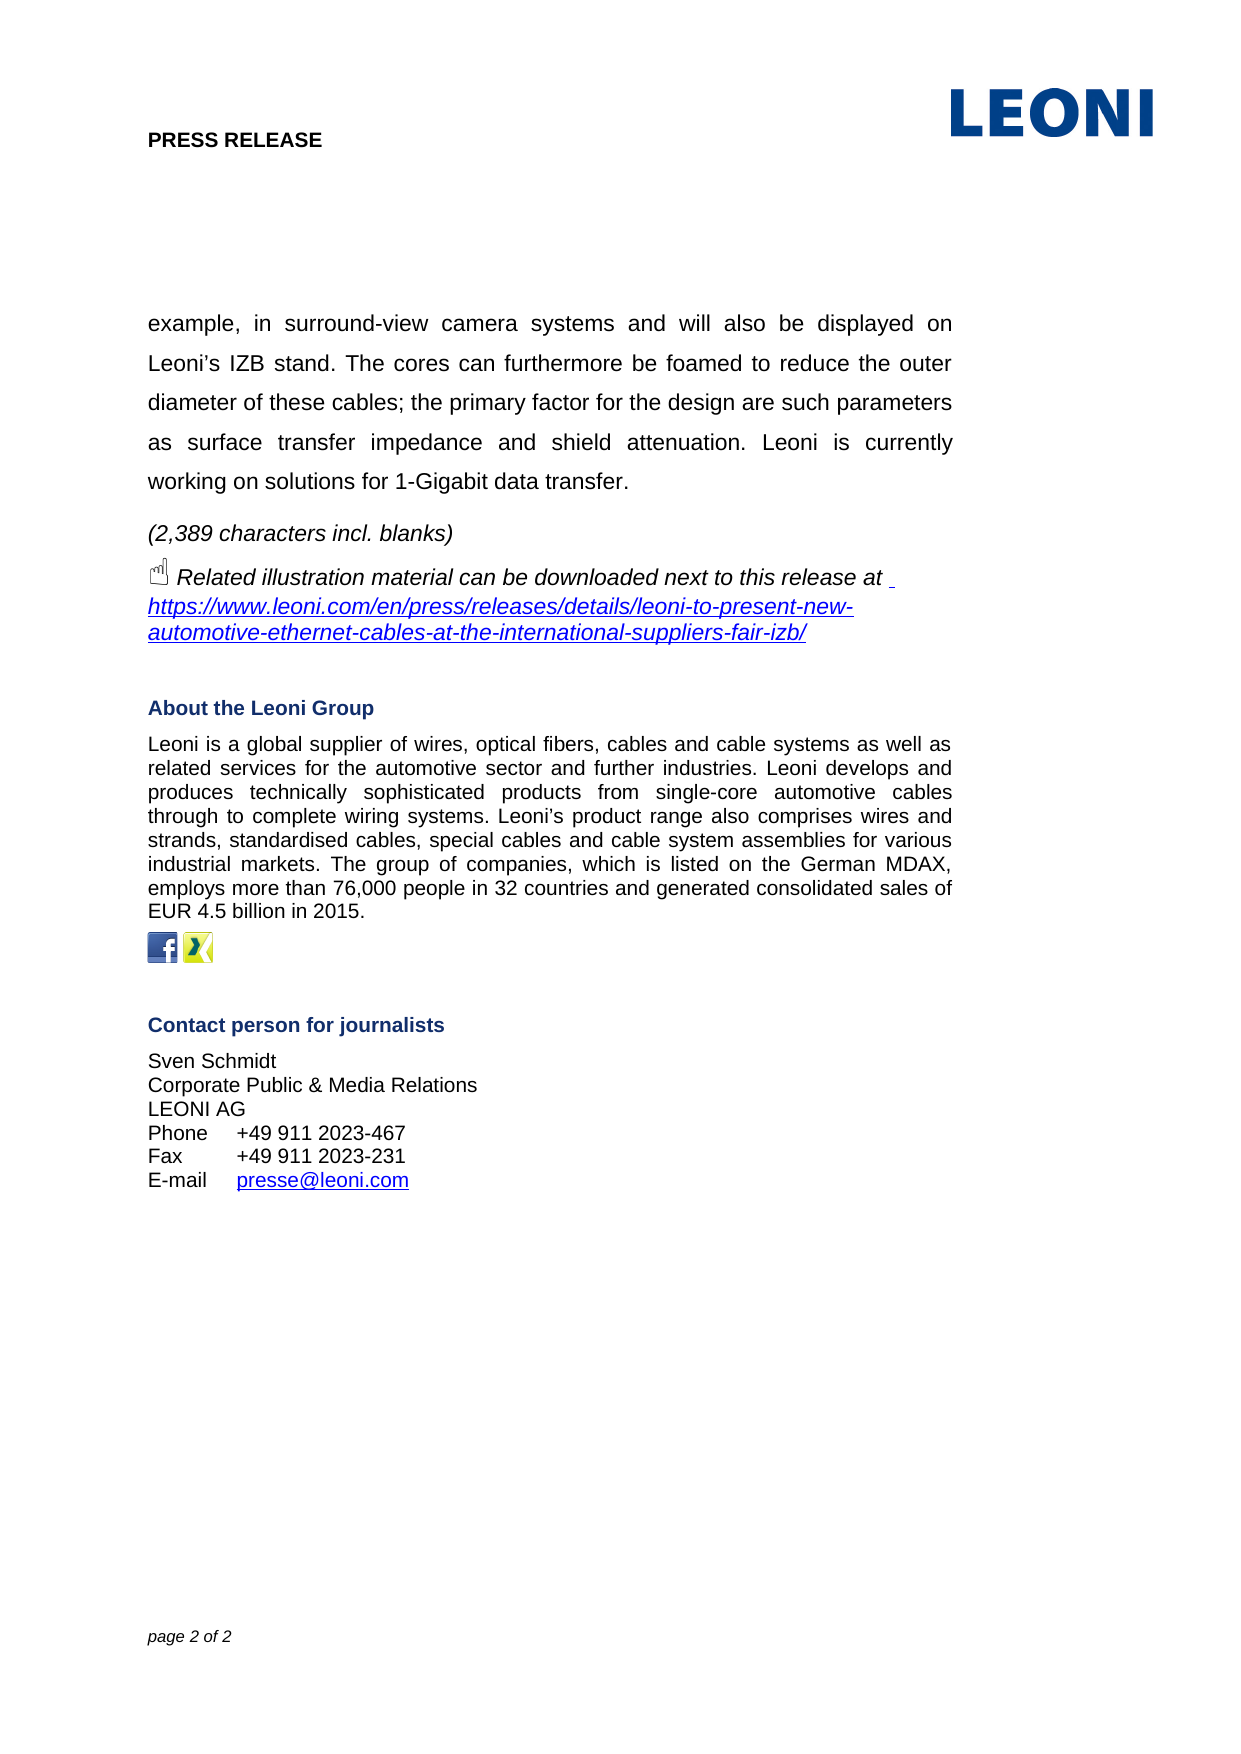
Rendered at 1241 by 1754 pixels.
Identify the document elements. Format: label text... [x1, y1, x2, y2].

text Leoni is a global supplier of wires, optical fibers, cables and cable systems as well as related services for the automotive sector and further industries. Leoni develops and produces technically sophisticated products from single-core automotive cables through to complete wiring systems. Leoni’s product range also comprises wires and strands, standardised cables, special cables and cable system assemblies for various industrial markets. The group of companies, which is listed on the German MDAX, employs more than 76,000 people in 32 countries and generated consolidated sales of EUR 4.5 billion in 2015. [148, 732, 953, 923]
text Related illustration material can be downloaded next to this release at https://www.leoni.com/en/press/releases/details/leoni-to-present-new-automotive-ethernet-cables-at-the-international-suppliers-fair-izb/ [148, 559, 961, 646]
text (2,389 characters incl. blanks) [148, 520, 1153, 546]
text Corporate Public & Media Relations [148, 1072, 1101, 1096]
picture [183, 932, 213, 963]
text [148, 310, 953, 494]
text E-mail presse@leoni.com [148, 1168, 1101, 1192]
text LEONI AG [148, 1096, 1101, 1120]
picture [147, 932, 178, 963]
text Contact person for journalists [148, 1013, 1146, 1037]
picture [951, 88, 1153, 137]
text Sven Schmidt [148, 1048, 1101, 1072]
text About the Leoni Group [148, 696, 1146, 719]
text Phone +49 911 2023-467 [148, 1120, 1101, 1144]
text Fax +49 911 2023-231 [148, 1144, 1101, 1168]
